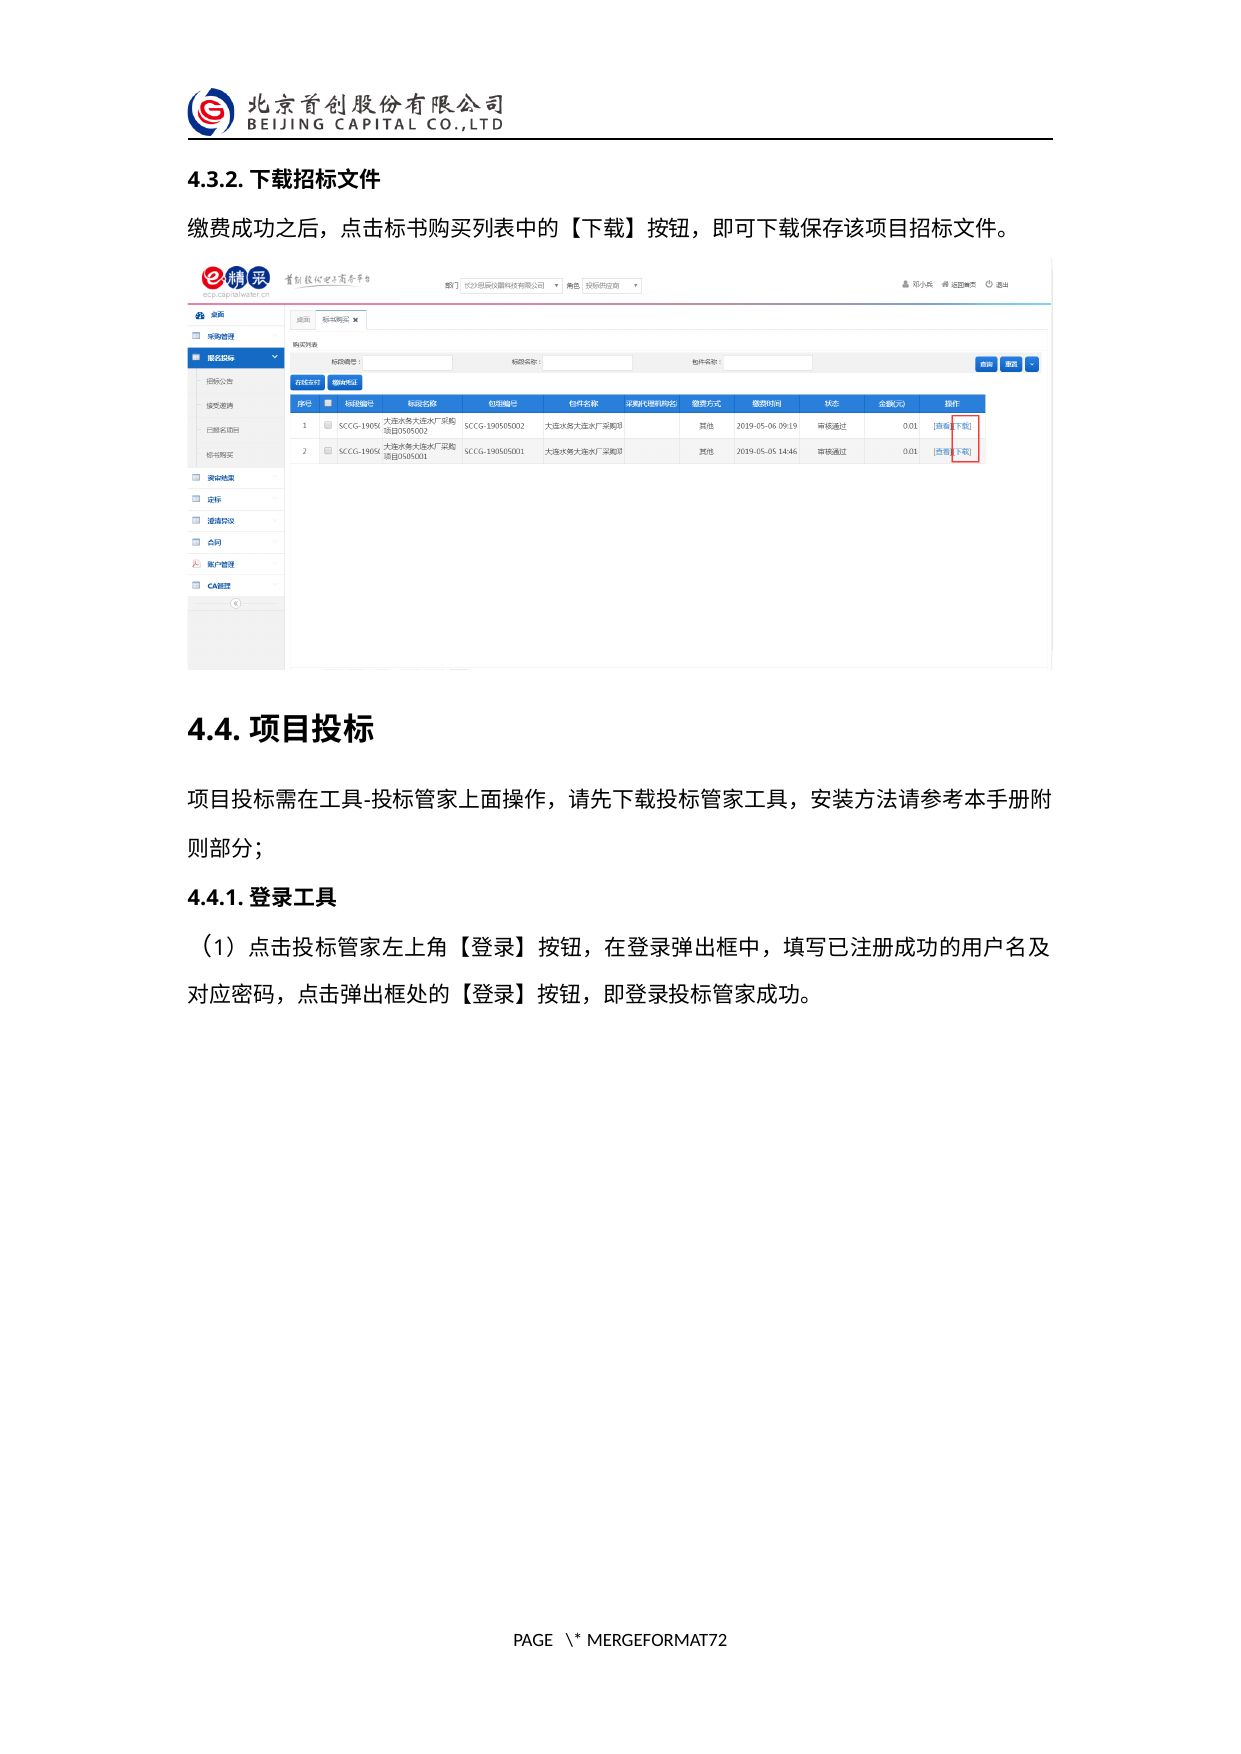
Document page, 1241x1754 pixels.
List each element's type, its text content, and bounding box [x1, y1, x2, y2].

text 4.4. 项目投标 [187, 694, 1053, 759]
text 4.3.2. 下载招标文件 [187, 162, 1053, 194]
text 缴费成功之后，点击标书购买列表中的【下载】按钮，即可下载保存该项目招标文件。 [187, 210, 1053, 243]
picture [187, 258, 1053, 670]
picture [187, 88, 502, 136]
text 4.4.1. 登录工具 [187, 879, 1053, 912]
text 项目投标需在工具-投标管家上面操作，请先下载投标管家工具，安装方法请参考本手册附则部分； [187, 782, 1053, 863]
text （1）点击投标管家左上角【登录】按钮，在登录弹出框中，填写已注册成功的用户名及对应密码，点击弹出框处的【登录】按钮，即登录投标管家成功。 [187, 912, 1053, 1009]
